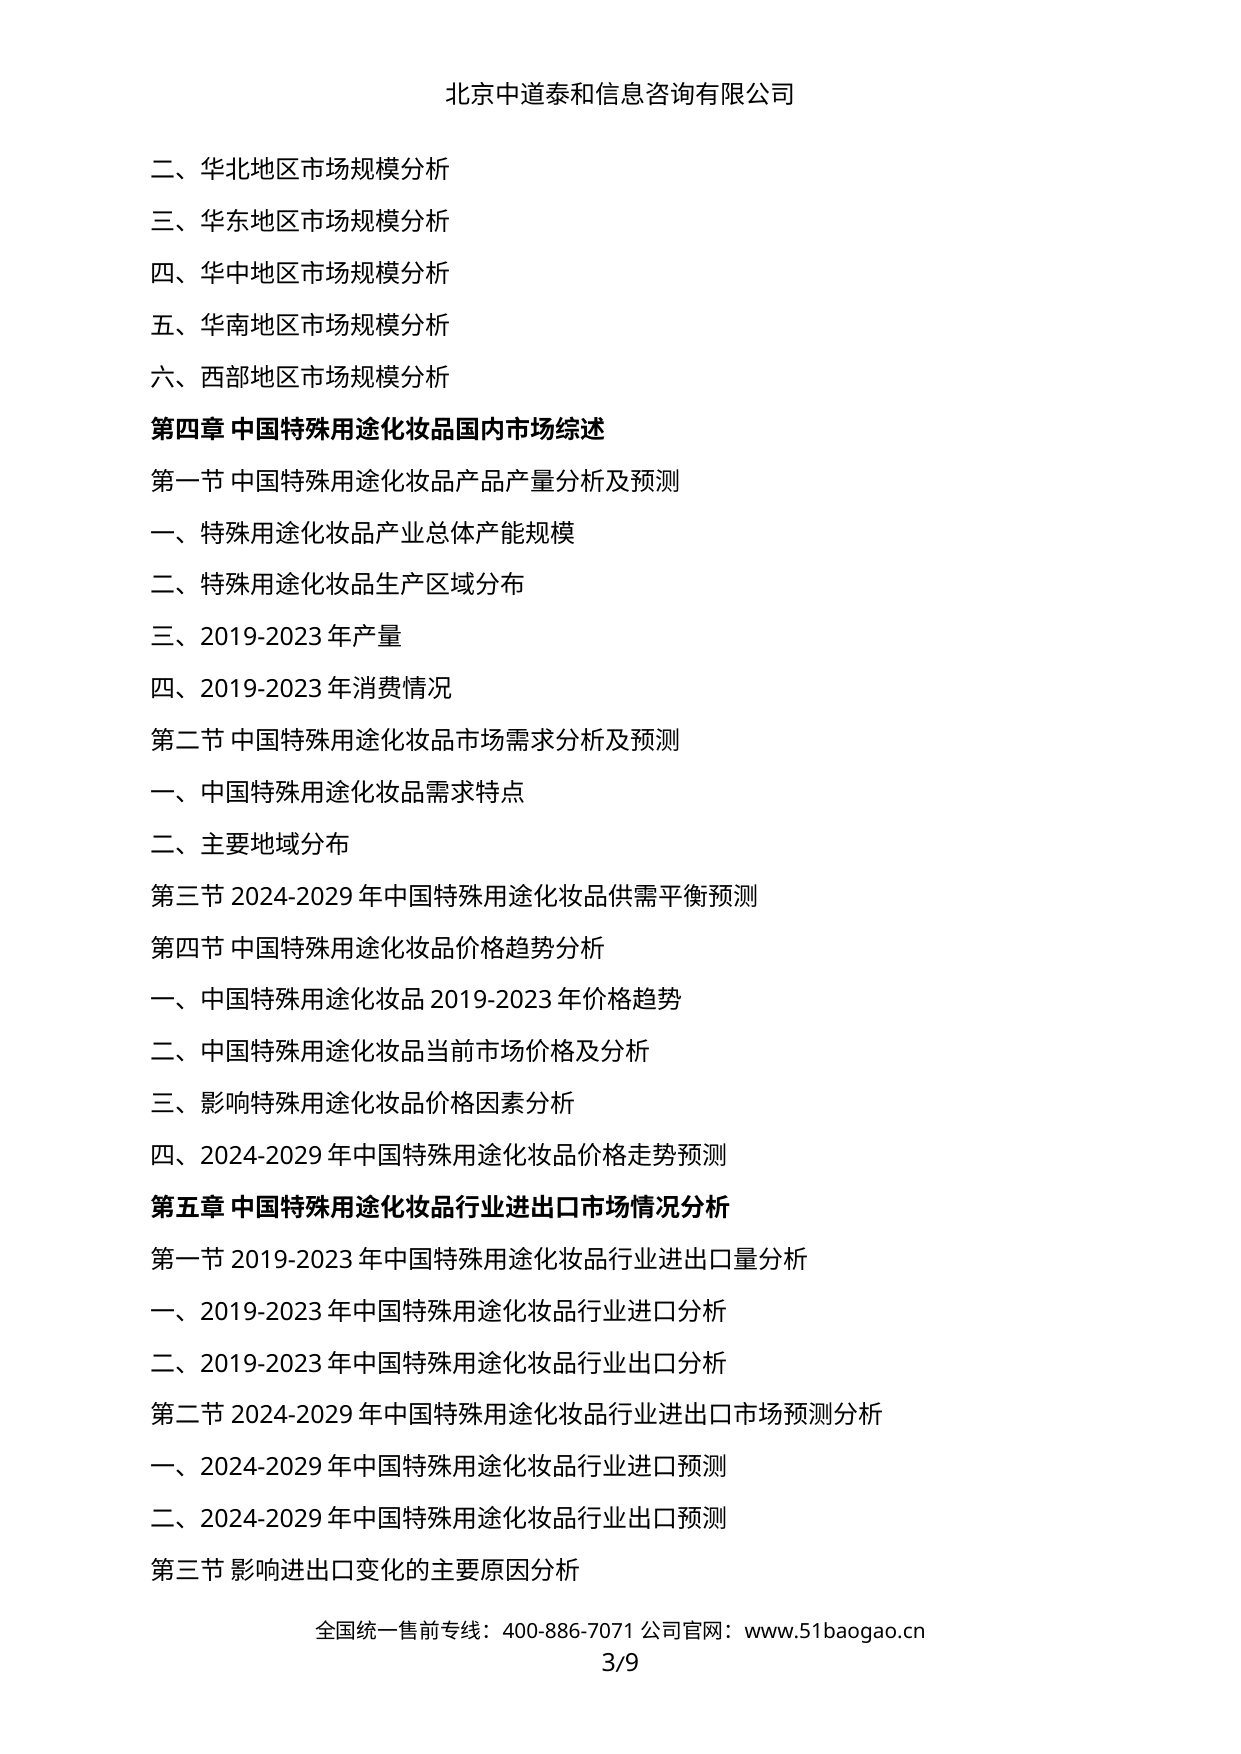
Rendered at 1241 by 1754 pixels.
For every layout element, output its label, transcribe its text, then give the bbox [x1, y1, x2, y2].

text 第四节 中国特殊用途化妆品价格趋势分析 [150, 928, 1090, 964]
text 第三节 影响进出口变化的主要原因分析 [150, 1551, 1090, 1587]
text 六、西部地区市场规模分析 [150, 357, 1090, 394]
text 二、2019-2023年中国特殊用途化妆品行业出口分析 [150, 1343, 1090, 1379]
text 二、主要地域分布 [150, 824, 1090, 861]
text 一、中国特殊用途化妆品需求特点 [150, 772, 1090, 809]
text 二、2024-2029年中国特殊用途化妆品行业出口预测 [150, 1499, 1090, 1535]
text 四、2024-2029年中国特殊用途化妆品价格走势预测 [150, 1136, 1090, 1172]
text 第二节 2024-2029年中国特殊用途化妆品行业进出口市场预测分析 [150, 1395, 1090, 1431]
text 第三节 2024-2029年中国特殊用途化妆品供需平衡预测 [150, 876, 1090, 912]
text 三、2019-2023年产量 [150, 617, 1090, 653]
text 一、2019-2023年中国特殊用途化妆品行业进口分析 [150, 1291, 1090, 1327]
text 二、特殊用途化妆品生产区域分布 [150, 565, 1090, 601]
text 三、华东地区市场规模分析 [150, 202, 1090, 238]
text 三、影响特殊用途化妆品价格因素分析 [150, 1084, 1090, 1120]
text 四、华中地区市场规模分析 [150, 254, 1090, 290]
text 第一节 2019-2023年中国特殊用途化妆品行业进出口量分析 [150, 1239, 1090, 1276]
text 二、华北地区市场规模分析 [150, 150, 1090, 186]
text 一、特殊用途化妆品产业总体产能规模 [150, 513, 1090, 549]
text 一、中国特殊用途化妆品2019-2023年价格趋势 [150, 980, 1090, 1016]
text 第五章 中国特殊用途化妆品行业进出口市场情况分析 [150, 1187, 1090, 1224]
text 二、中国特殊用途化妆品当前市场价格及分析 [150, 1032, 1090, 1068]
text 第四章 中国特殊用途化妆品国内市场综述 [150, 409, 1090, 446]
text 四、2019-2023年消费情况 [150, 669, 1090, 705]
text 一、2024-2029年中国特殊用途化妆品行业进口预测 [150, 1447, 1090, 1483]
text 五、华南地区市场规模分析 [150, 306, 1090, 342]
text 第二节 中国特殊用途化妆品市场需求分析及预测 [150, 721, 1090, 757]
text 第一节 中国特殊用途化妆品产品产量分析及预测 [150, 461, 1090, 497]
